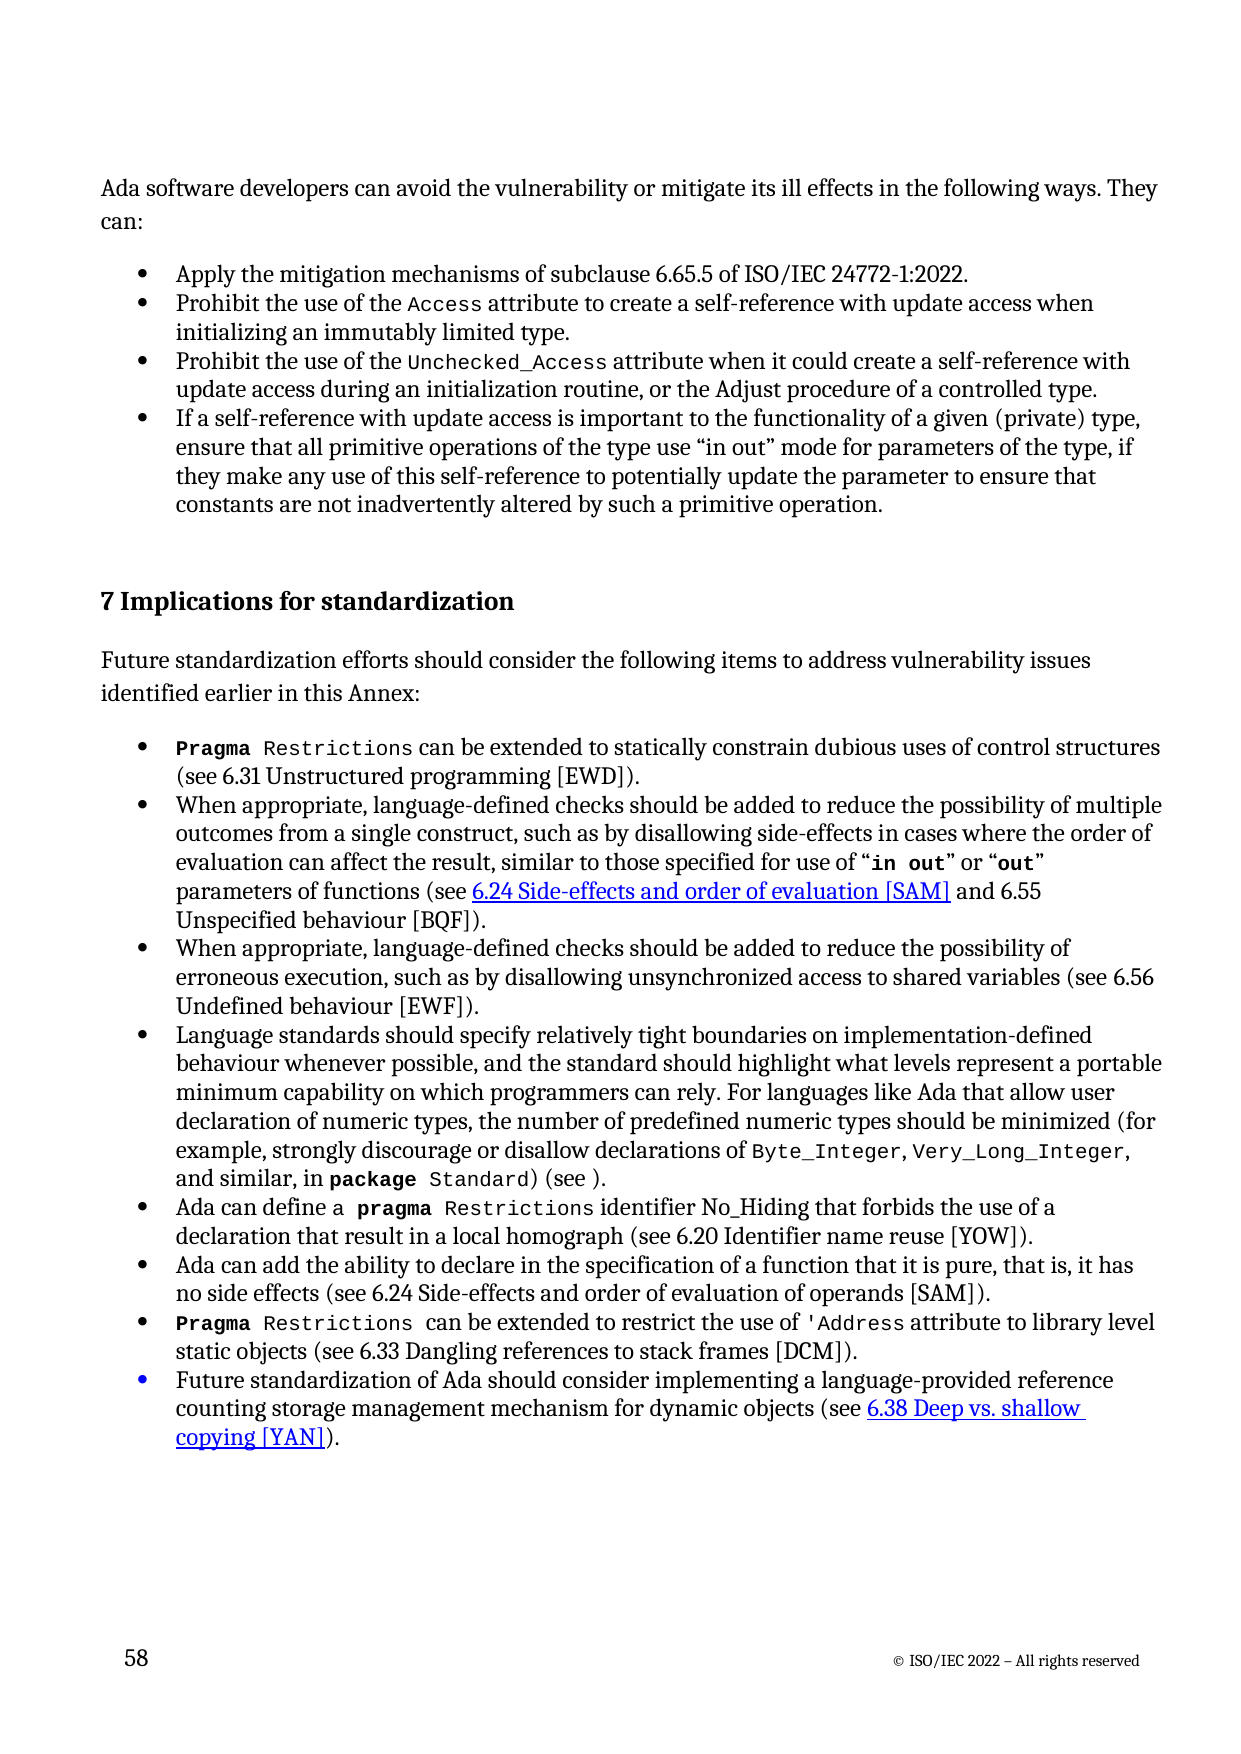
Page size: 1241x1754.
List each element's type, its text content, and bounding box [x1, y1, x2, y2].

list Pragma Restrictions can be extended to statically constrain dubious uses of control structures (see 6.31 Unstructured programming [EWD]). [138, 733, 1164, 791]
list Apply the mitigation mechanisms of subclause 6.65.5 of ISO/IEC 24772-1:2022. [138, 260, 1164, 289]
text Future standardization efforts should consider the following items to address vulnerability issues identified earlier in this Annex: [101, 646, 1164, 708]
text Ada software developers can avoid the vulnerability or mitigate its ill effects in the following ways. They can: [101, 173, 1164, 235]
list Prohibit the use of the Access attribute to create a self-reference with update access when initializing an immutably limited type. [138, 289, 1164, 347]
list When appropriate, language-defined checks should be added to reduce the possibility of erroneous execution, such as by disallowing unsynchronized access to shared variables (see 6.56 Undefined behaviour [EWF]). [138, 934, 1164, 1021]
list Future standardization of Ada should consider implementing a language-provided reference counting storage management mechanism for dynamic objects (see 6.38 Deep vs. shallow copying [YAN]). [138, 1366, 1164, 1452]
subtitle 7 Implications for standardization [101, 586, 1164, 617]
list When appropriate, language-defined checks should be added to reduce the possibility of multiple outcomes from a single construct, such as by disallowing side-effects in cases where the order of evaluation can affect the result, similar to those specified for use of “in out” or “out” parameters of functions (see 6.24 Side-effects and order of evaluation [SAM] and 6.55 Unspecified behaviour [BQF]). [138, 791, 1164, 934]
list Pragma Restrictions can be extended to restrict the use of 'Address attribute to library level static objects (see 6.33 Dangling references to stack frames [DCM]). [138, 1308, 1164, 1366]
list Prohibit the use of the Unchecked_Access attribute when it could create a self-reference with update access during an initialization routine, or the Adjust procedure of a controlled type. [138, 347, 1164, 404]
list If a self-reference with update access is important to the functionality of a given (private) type, ensure that all primitive operations of the type use “in out” mode for parameters of the type, if they make any use of this self-reference to potentially update the parameter to ensure that constants are not inadvertently altered by such a primitive operation. [138, 404, 1164, 519]
list Ada can add the ability to declare in the specification of a function that it is pure, that is, it has no side effects (see 6.24 Side-effects and order of evaluation [SAM]). [138, 1251, 1164, 1308]
list Language standards should specify relatively tight boundaries on implementation-defined behaviour whenever possible, and the standard should highlight what levels represent a portable minimum capability on which programmers can rely. For languages like Ada that allow user declaration of numeric types, the number of predefined numeric types should be minimized (for example, strongly discourage or disallow declarations of Byte_Integer, Very_Long_Integer, and similar, in package Standard) (see 6.57 Implementation-defined behaviour [FAB]). [138, 1021, 1164, 1193]
list Ada can define a pragma Restrictions identifier No_Hiding that forbids the use of a declaration that result in a local homograph (see 6.20 Identifier name reuse [YOW]). [138, 1193, 1164, 1251]
